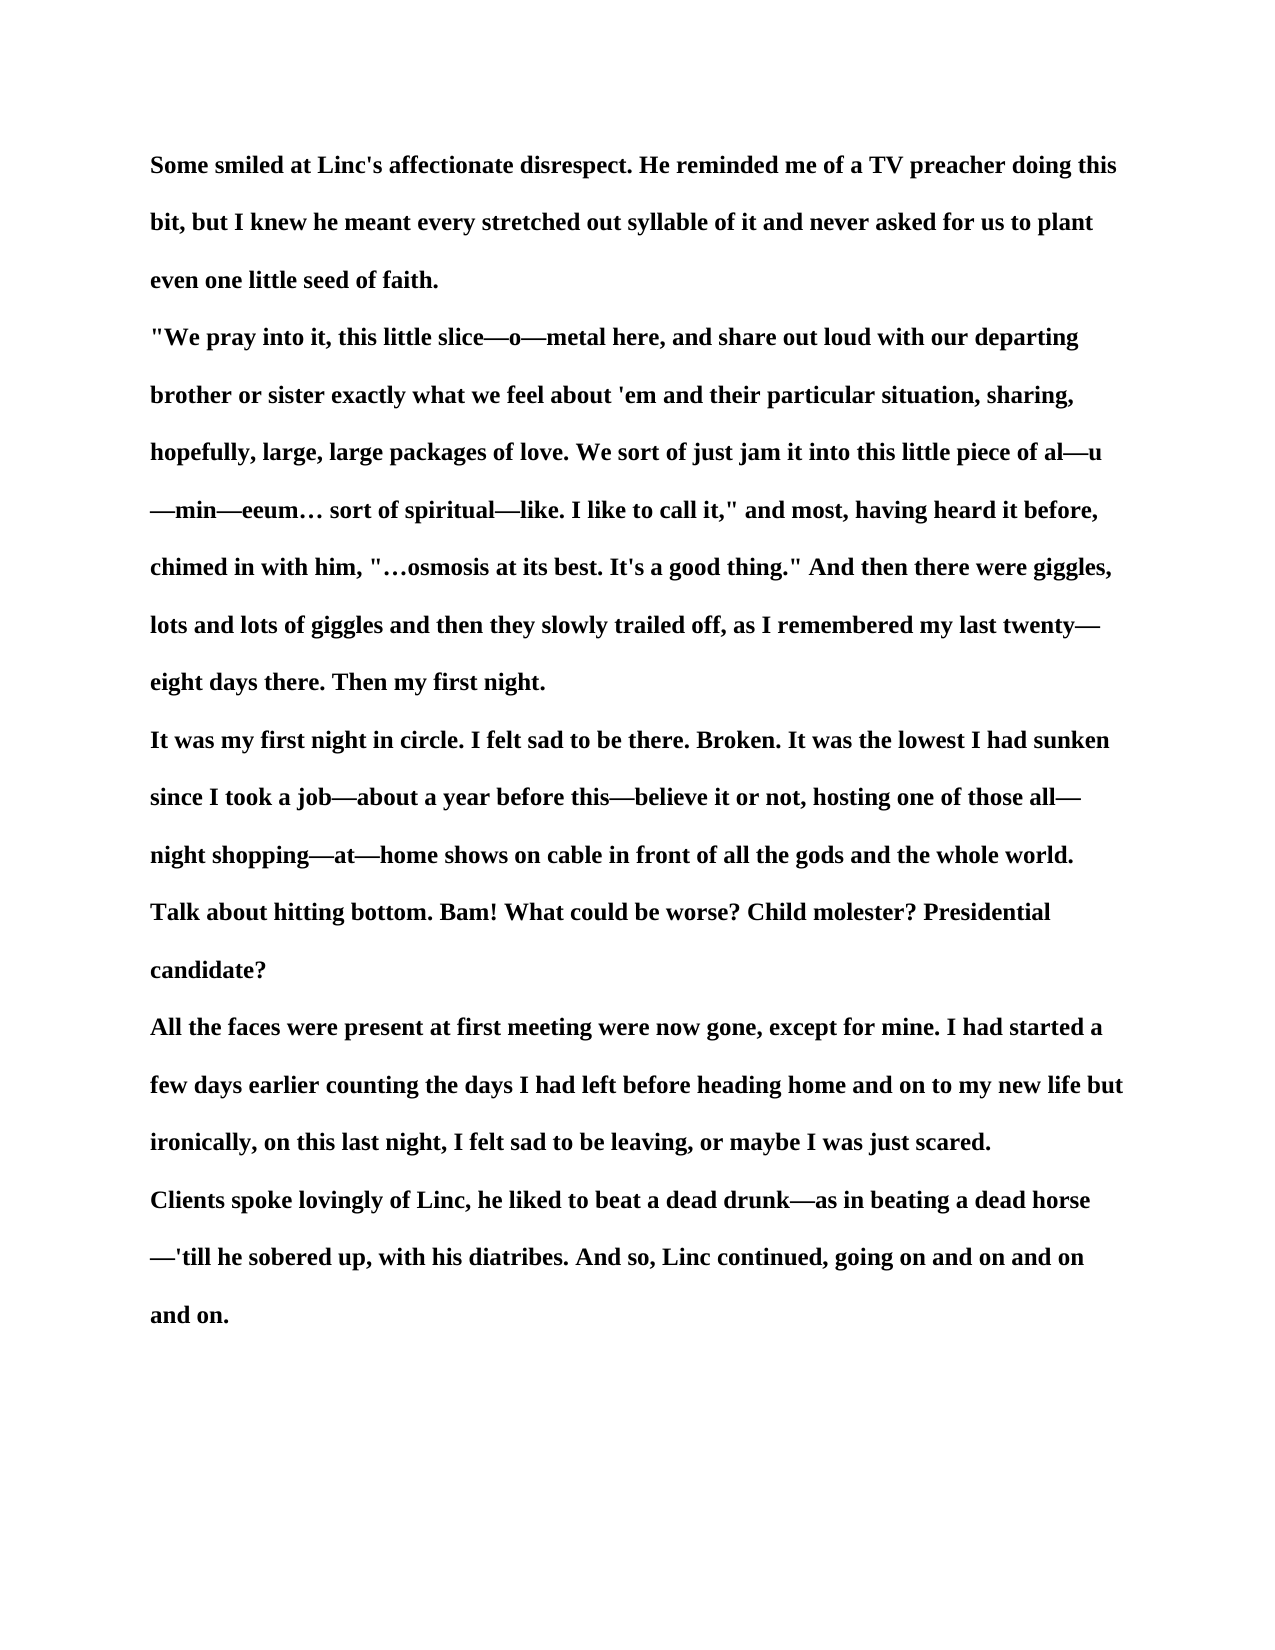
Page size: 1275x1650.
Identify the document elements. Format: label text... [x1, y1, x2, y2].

text "We pray into it, this little slice—o—metal here, and share out loud with our departing brother or sister exactly what we feel about 'em and their particular situation, sharing, hopefully, large, large packages of love. We sort of just jam it into this little piece of al—u—min—eeum… sort of spiritual—like. I like to call it," and most, having heard it before, chimed in with him, "…osmosis at its best. It's a good thing." And then there were giggles, lots and lots of giggles and then they slowly trailed off, as I remembered my last twenty—eight days there. Then my first night. [150, 322, 1125, 696]
text All the faces were present at first meeting were now gone, except for mine. I had started a few days earlier counting the days I had left before heading home and on to my new life but ironically, on this last night, I felt sad to be leaving, or maybe I was just scared. [150, 1012, 1125, 1156]
text It was my first night in circle. I felt sad to be there. Broken. It was the lowest I had sunken since I took a job—about a year before this—believe it or not, hosting one of those all—night shopping—at—home shows on cable in front of all the gods and the whole world. Talk about hitting bottom. Bam! What could be worse? Child molester? Presidential candidate? [150, 725, 1125, 984]
text Some smiled at Linc's affectionate disrespect. He reminded me of a TV preacher doing this bit, but I knew he meant every stretched out syllable of it and never asked for us to plant even one little seed of faith. [150, 150, 1125, 294]
text Clients spoke lovingly of Linc, he liked to beat a dead drunk—as in beating a dead horse—'till he sobered up, with his diatribes. And so, Linc continued, going on and on and on and on. [150, 1185, 1125, 1329]
